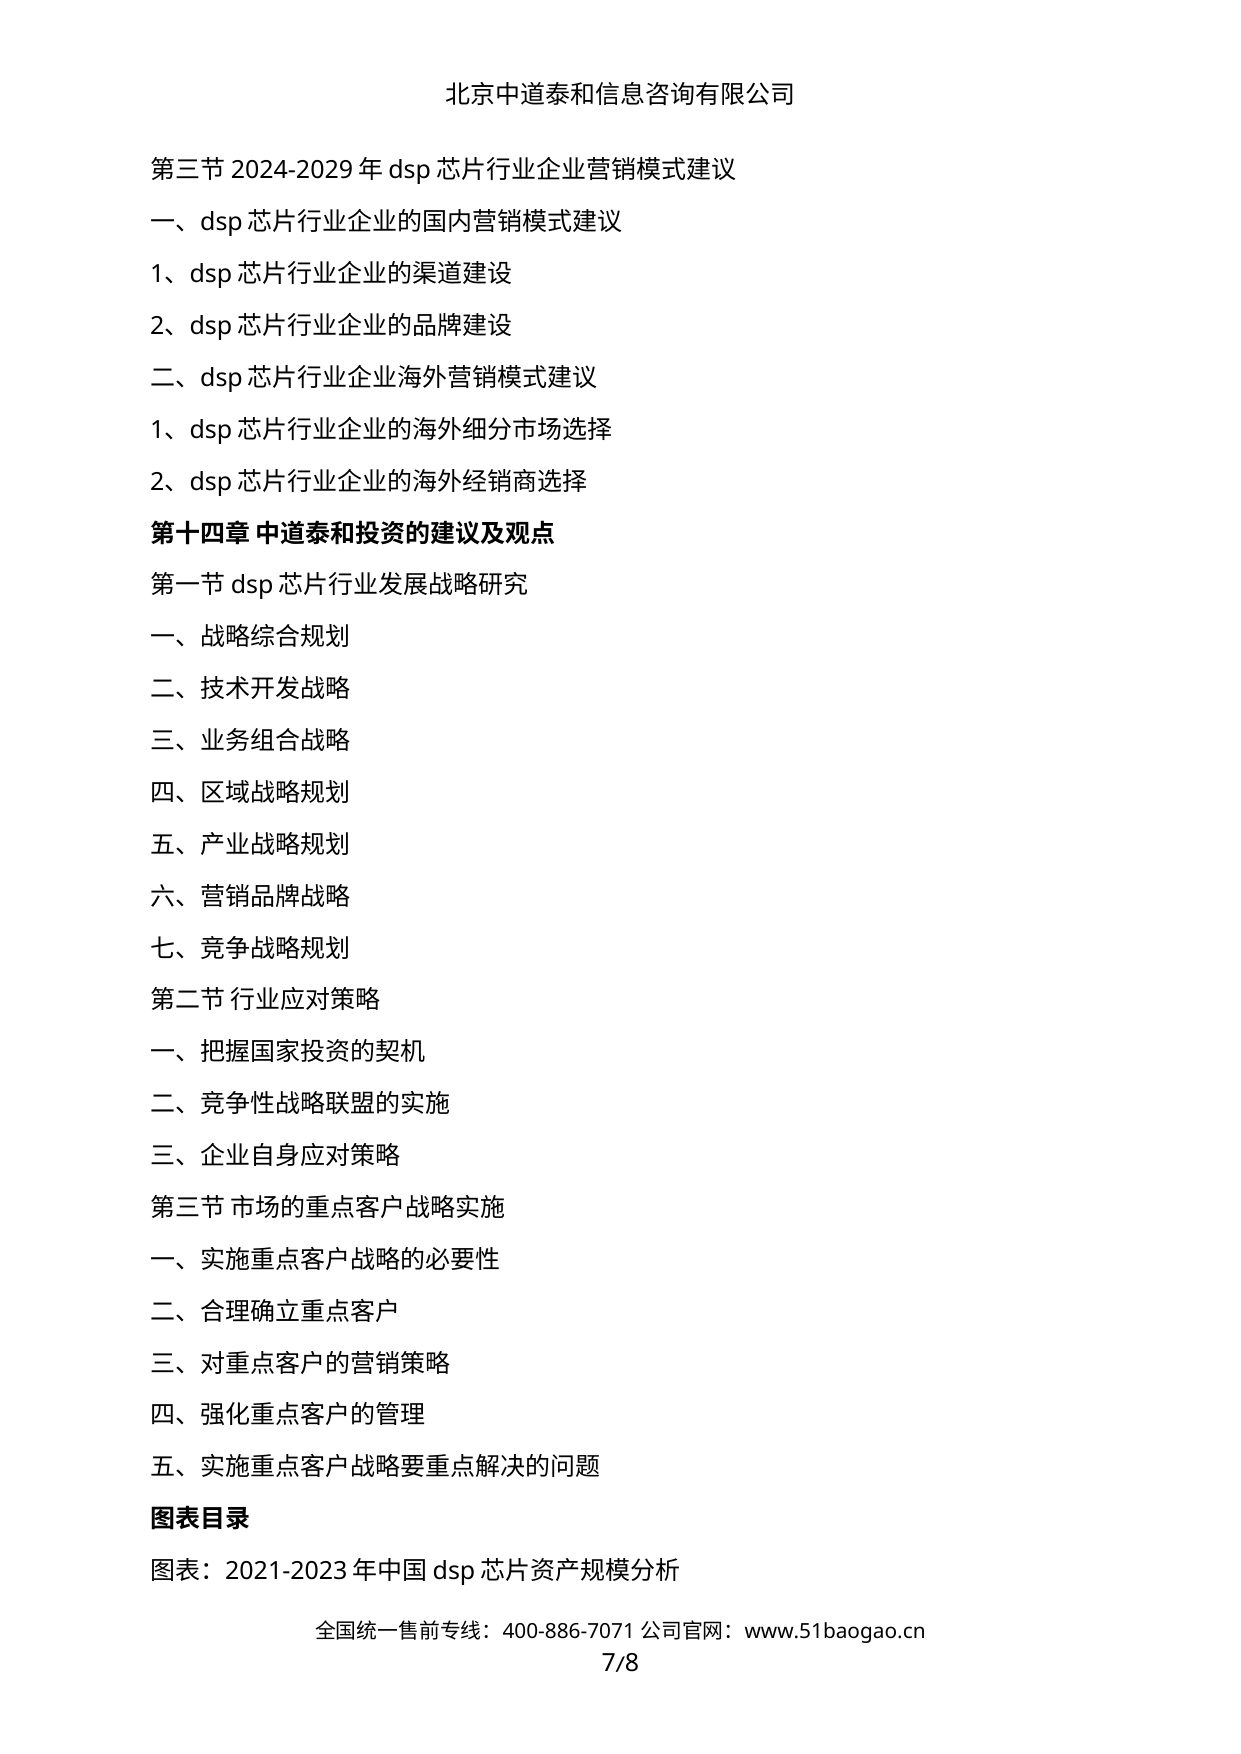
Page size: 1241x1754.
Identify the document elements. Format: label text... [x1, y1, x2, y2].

text 第二节 行业应对策略 [150, 980, 1090, 1016]
text 一、实施重点客户战略的必要性 [150, 1239, 1090, 1276]
text 六、营销品牌战略 [150, 876, 1090, 912]
text 二、合理确立重点客户 [150, 1291, 1090, 1327]
text 五、实施重点客户战略要重点解决的问题 [150, 1447, 1090, 1483]
text 二、技术开发战略 [150, 669, 1090, 705]
text 第三节 市场的重点客户战略实施 [150, 1187, 1090, 1224]
text 第一节 dsp芯片行业发展战略研究 [150, 565, 1090, 601]
text 一、战略综合规划 [150, 617, 1090, 653]
text 图表：2021-2023年中国dsp芯片资产规模分析 [150, 1551, 1090, 1587]
text 三、企业自身应对策略 [150, 1136, 1090, 1172]
text 四、强化重点客户的管理 [150, 1395, 1090, 1431]
text 1、dsp芯片行业企业的海外细分市场选择 [150, 409, 1090, 446]
text 2、dsp芯片行业企业的海外经销商选择 [150, 461, 1090, 497]
text 一、dsp芯片行业企业的国内营销模式建议 [150, 202, 1090, 238]
text 第三节 2024-2029年dsp芯片行业企业营销模式建议 [150, 150, 1090, 186]
text 一、把握国家投资的契机 [150, 1032, 1090, 1068]
text 二、竞争性战略联盟的实施 [150, 1084, 1090, 1120]
text 图表目录 [150, 1499, 1090, 1535]
text 2、dsp芯片行业企业的品牌建设 [150, 306, 1090, 342]
text 第十四章 中道泰和投资的建议及观点 [150, 513, 1090, 549]
text 三、业务组合战略 [150, 721, 1090, 757]
text 四、区域战略规划 [150, 772, 1090, 809]
text 七、竞争战略规划 [150, 928, 1090, 964]
text 二、dsp芯片行业企业海外营销模式建议 [150, 357, 1090, 394]
text 1、dsp芯片行业企业的渠道建设 [150, 254, 1090, 290]
text 三、对重点客户的营销策略 [150, 1343, 1090, 1379]
text 五、产业战略规划 [150, 824, 1090, 861]
